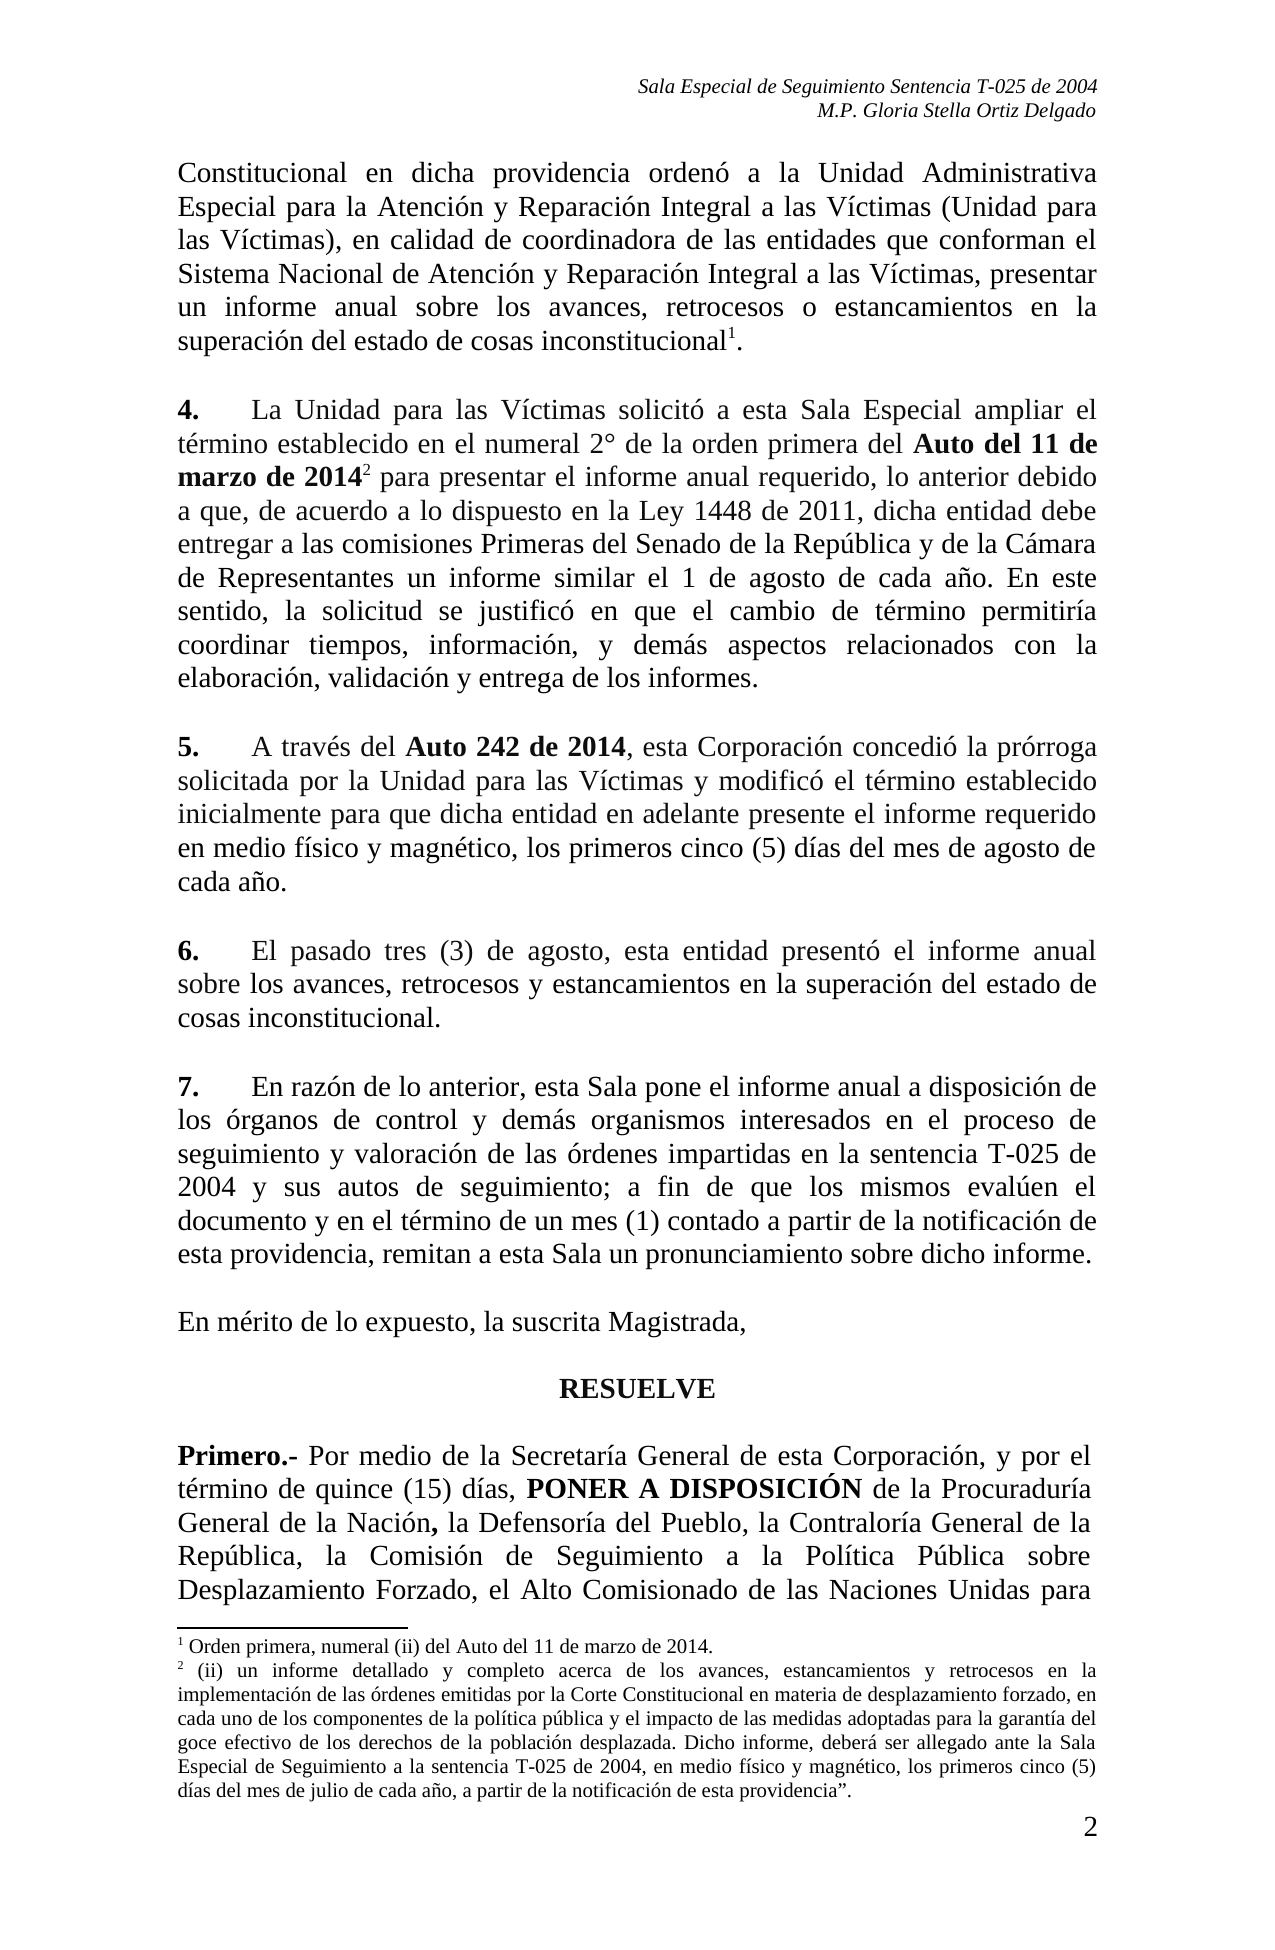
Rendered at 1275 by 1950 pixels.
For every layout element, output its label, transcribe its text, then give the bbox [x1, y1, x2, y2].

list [177, 155, 1098, 357]
text RESUELVE [177, 1371, 1098, 1404]
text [177, 1438, 1092, 1606]
list La Unidad para las Víctimas solicitó a esta Sala Especial ampliar el término establecido en el numeral 2° de la orden primera del Auto del 11 de marzo de 2014 para presentar el informe anual requerido, lo anterior debido a que, de acuerdo a lo dispuesto en la Ley 1448 de 2011, dicha entidad debe entregar a las comisiones Primeras del Senado de la República y de la Cámara de Representantes un informe similar el 1 de agosto de cada año. En este sentido, la solicitud se justificó en que el cambio de término permitiría coordinar tiempos, información, y demás aspectos relacionados con la elaboración, validación y entrega de los informes. [177, 392, 1098, 694]
list En razón de lo anterior, esta Sala pone el informe anual a disposición de los órganos de control y demás organismos interesados en el proceso de seguimiento y valoración de las órdenes impartidas en la sentencia T-025 de 2004 y sus autos de seguimiento; a fin de que los mismos evalúen el documento y en el término de un mes (1) contado a partir de la notificación de esta providencia, remitan a esta Sala un pronunciamiento sobre dicho informe. [177, 1069, 1098, 1270]
text En mérito de lo expuesto, la suscrita Magistrada, [177, 1304, 1098, 1337]
list El pasado tres (3) de agosto, esta entidad presentó el informe anual sobre los avances, retrocesos y estancamientos en la superación del estado de cosas inconstitucional. [177, 933, 1098, 1033]
list A través del Auto 242 de 2014, esta Corporación concedió la prórroga solicitada por la Unidad para las Víctimas y modificó el término establecido inicialmente para que dicha entidad en adelante presente el informe requerido en medio físico y magnético, los primeros cinco (5) días del mes de agosto de cada año. [177, 729, 1098, 897]
